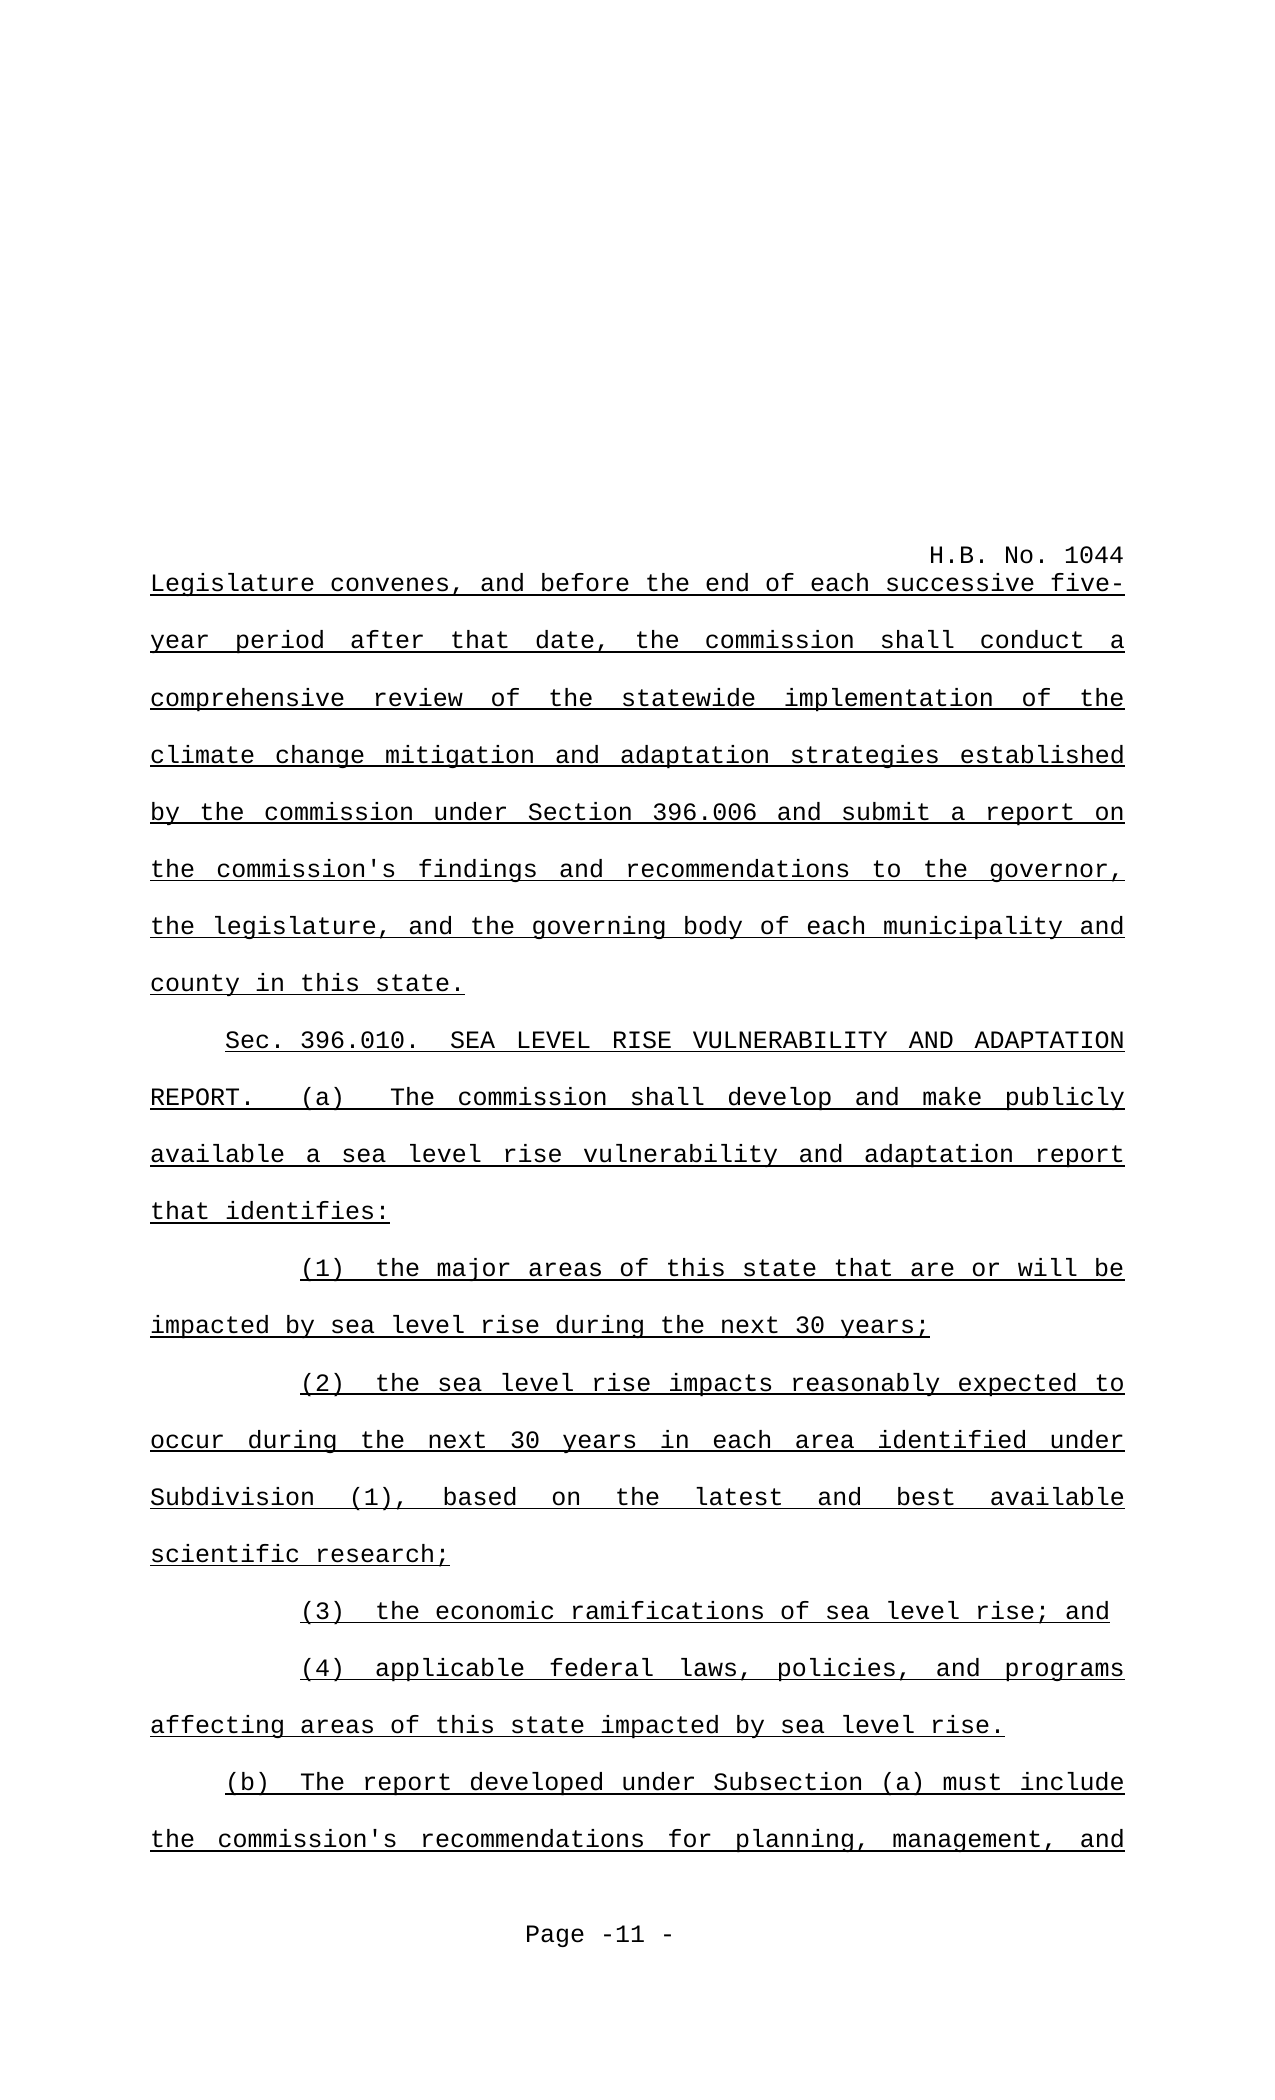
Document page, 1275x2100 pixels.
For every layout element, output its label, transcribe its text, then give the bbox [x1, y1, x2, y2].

text Sec. 396.010. SEA LEVEL RISE VULNERABILITY AND ADAPTATION REPORT. (a) The commission shall develop and make publicly available a sea level rise vulnerability and adaptation report that identifies: [150, 1167, 1125, 1227]
text (2) the sea level rise impacts reasonably expected to occur during the next 30 years in each area identified under Subdivision (1), based on the latest and best available scientific research; [150, 1370, 1125, 1450]
text (3) the economic ramifications of sea level rise; and [150, 1598, 1125, 1627]
text Sec. 396.010. SEA LEVEL RISE VULNERABILITY AND ADAPTATION REPORT. (a) The commission shall develop and make publicly available a sea level rise vulnerability and adaptation report that identifies: [150, 1027, 1125, 1108]
text (2) the sea level rise impacts reasonably expected to occur during the next 30 years in each area identified under Subdivision (1), based on the latest and best available scientific research; [150, 1509, 1125, 1570]
text (2) the sea level rise impacts reasonably expected to occur during the next 30 years in each area identified under Subdivision (1), based on the latest and best available scientific research; [150, 1452, 1125, 1508]
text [150, 1769, 1125, 1850]
text (1) the major areas of this state that are or will be impacted by sea level rise during the next 30 years; [150, 1256, 1125, 1341]
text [150, 571, 1125, 594]
text Sec. 396.010. SEA LEVEL RISE VULNERABILITY AND ADAPTATION REPORT. (a) The commission shall develop and make publicly available a sea level rise vulnerability and adaptation report that identifies: [150, 1110, 1125, 1165]
text (4) applicable federal laws, policies, and programs affecting areas of this state impacted by sea level rise. [150, 1655, 1125, 1741]
